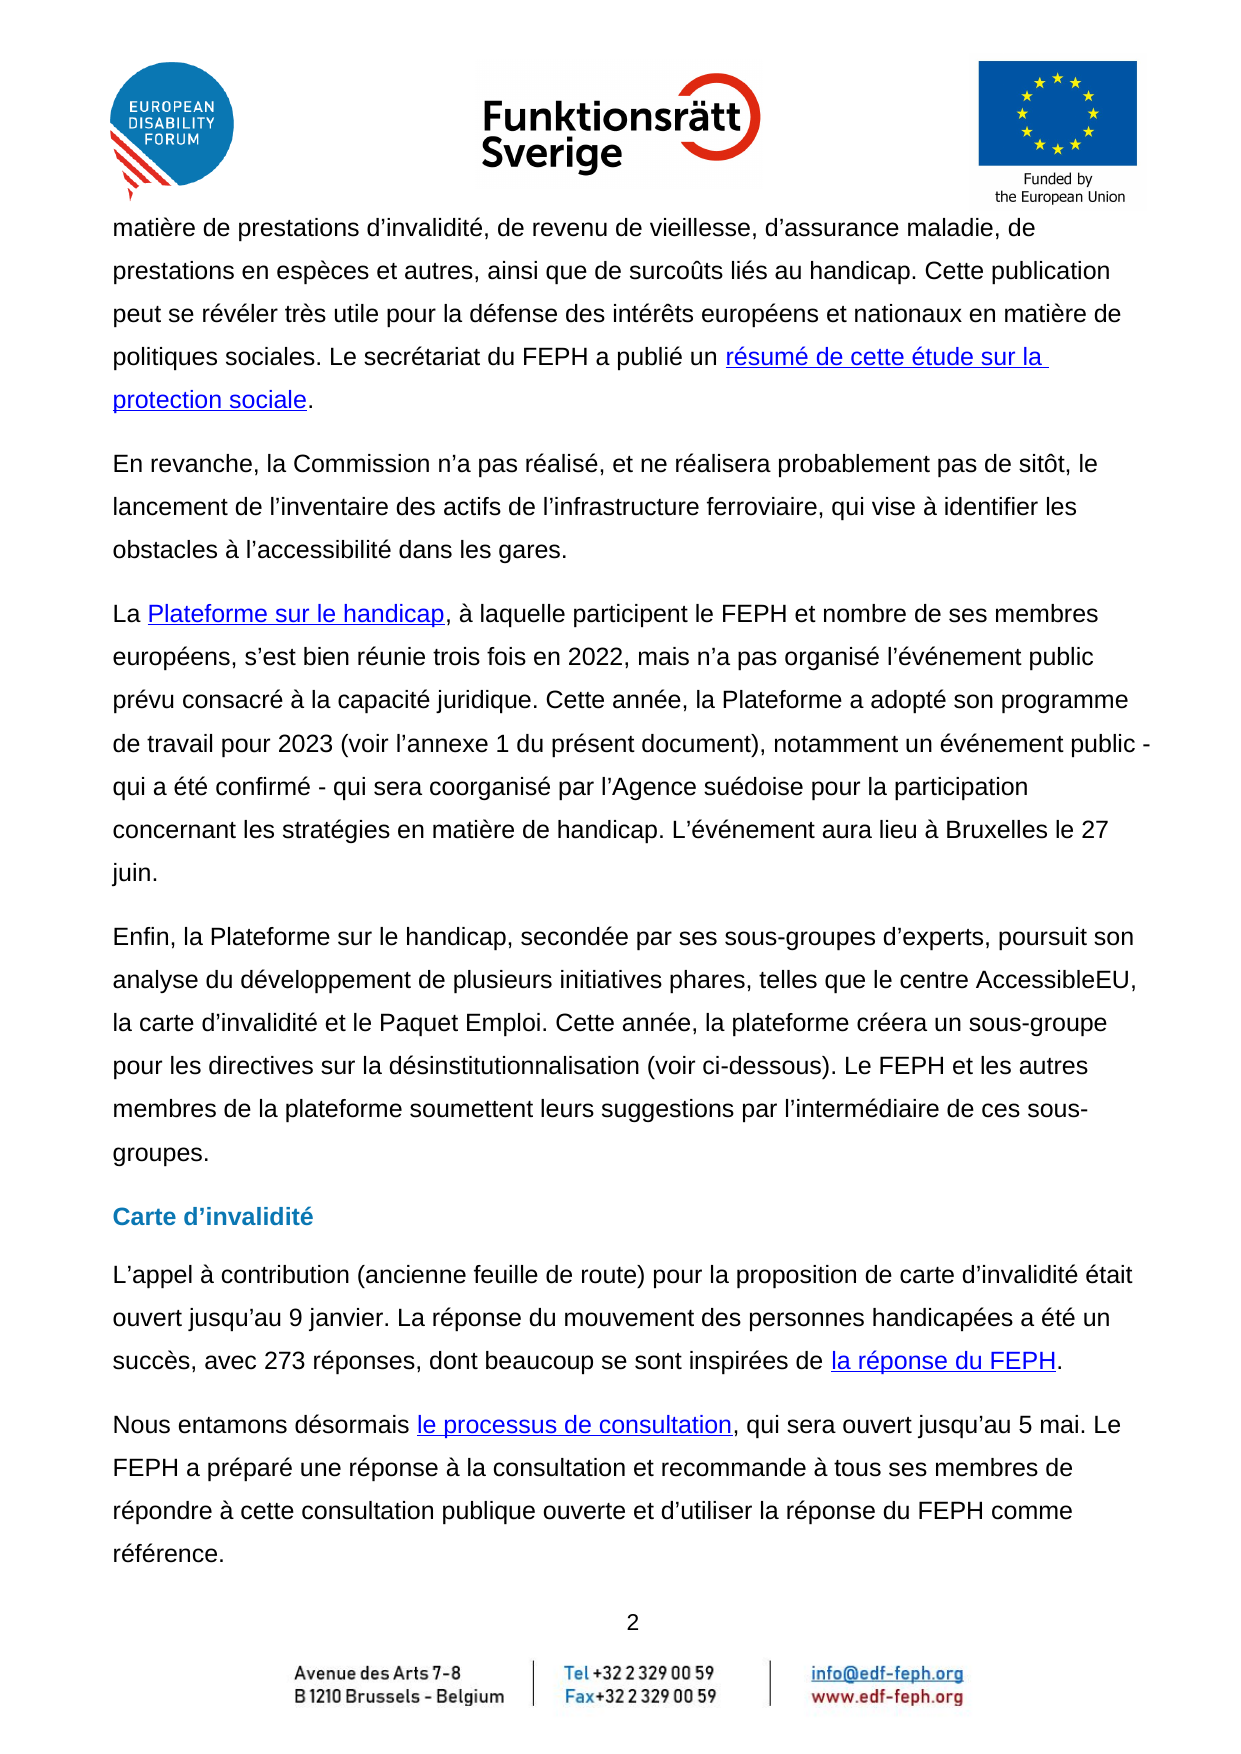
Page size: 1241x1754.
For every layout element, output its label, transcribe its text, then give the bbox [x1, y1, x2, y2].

picture [968, 53, 1147, 211]
picture [270, 1649, 994, 1728]
subtitle Carte d’invalidité [112, 1202, 1153, 1230]
text Enfin, la Plateforme sur le handicap, secondée par ses sous-groupes d’experts, poursuit son analyse du développement de plusieurs initiatives phares, telles que le centre AccessibleEU, la carte d’invalidité et le Paquet Emploi. Cette année, la plateforme créera un sous-groupe pour les directives sur la désinstitutionnalisation (voir ci-dessous). Le FEPH et les autres membres de la plateforme soumettent leurs suggestions par l’intermédiaire de ces sous-groupes. [112, 922, 1153, 1166]
picture [475, 59, 764, 189]
text La Plateforme sur le handicap, à laquelle participent le FEPH et nombre de ses membres européens, s’est bien réunie trois fois en 2022, mais n’a pas organisé l’événement public prévu consacré à la capacité juridique. Cette année, la Plateforme a adopté son programme de travail pour 2023 (voir l’annexe 1 du présent document), notamment un événement public - qui a été confirmé - qui sera coorganisé par l’Agence suédoise pour la participation concernant les stratégies en matière de handicap. L’événement aura lieu à Bruxelles le 27 juin. [112, 599, 1153, 887]
picture [107, 59, 236, 202]
text En revanche, la Commission n’a pas réalisé, et ne réalisera probablement pas de sitôt, le lancement de l’inventaire des actifs de l’infrastructure ferroviaire, qui vise à identifier les obstacles à l’accessibilité dans les gares. [112, 449, 1153, 564]
text Nous entamons désormais le processus de consultation, qui sera ouvert jusqu’au 5 mai. Le FEPH a préparé une réponse à la consultation et recommande à tous ses membres de répondre à cette consultation publique ouverte et d’utiliser la réponse du FEPH comme référence. [112, 1410, 1153, 1568]
text L’appel à contribution (ancienne feuille de route) pour la proposition de carte d’invalidité était ouvert jusqu’au 9 janvier. La réponse du mouvement des personnes handicapées a été un succès, avec 273 réponses, dont beaucoup se sont inspirées de la réponse du FEPH. [112, 1259, 1153, 1374]
